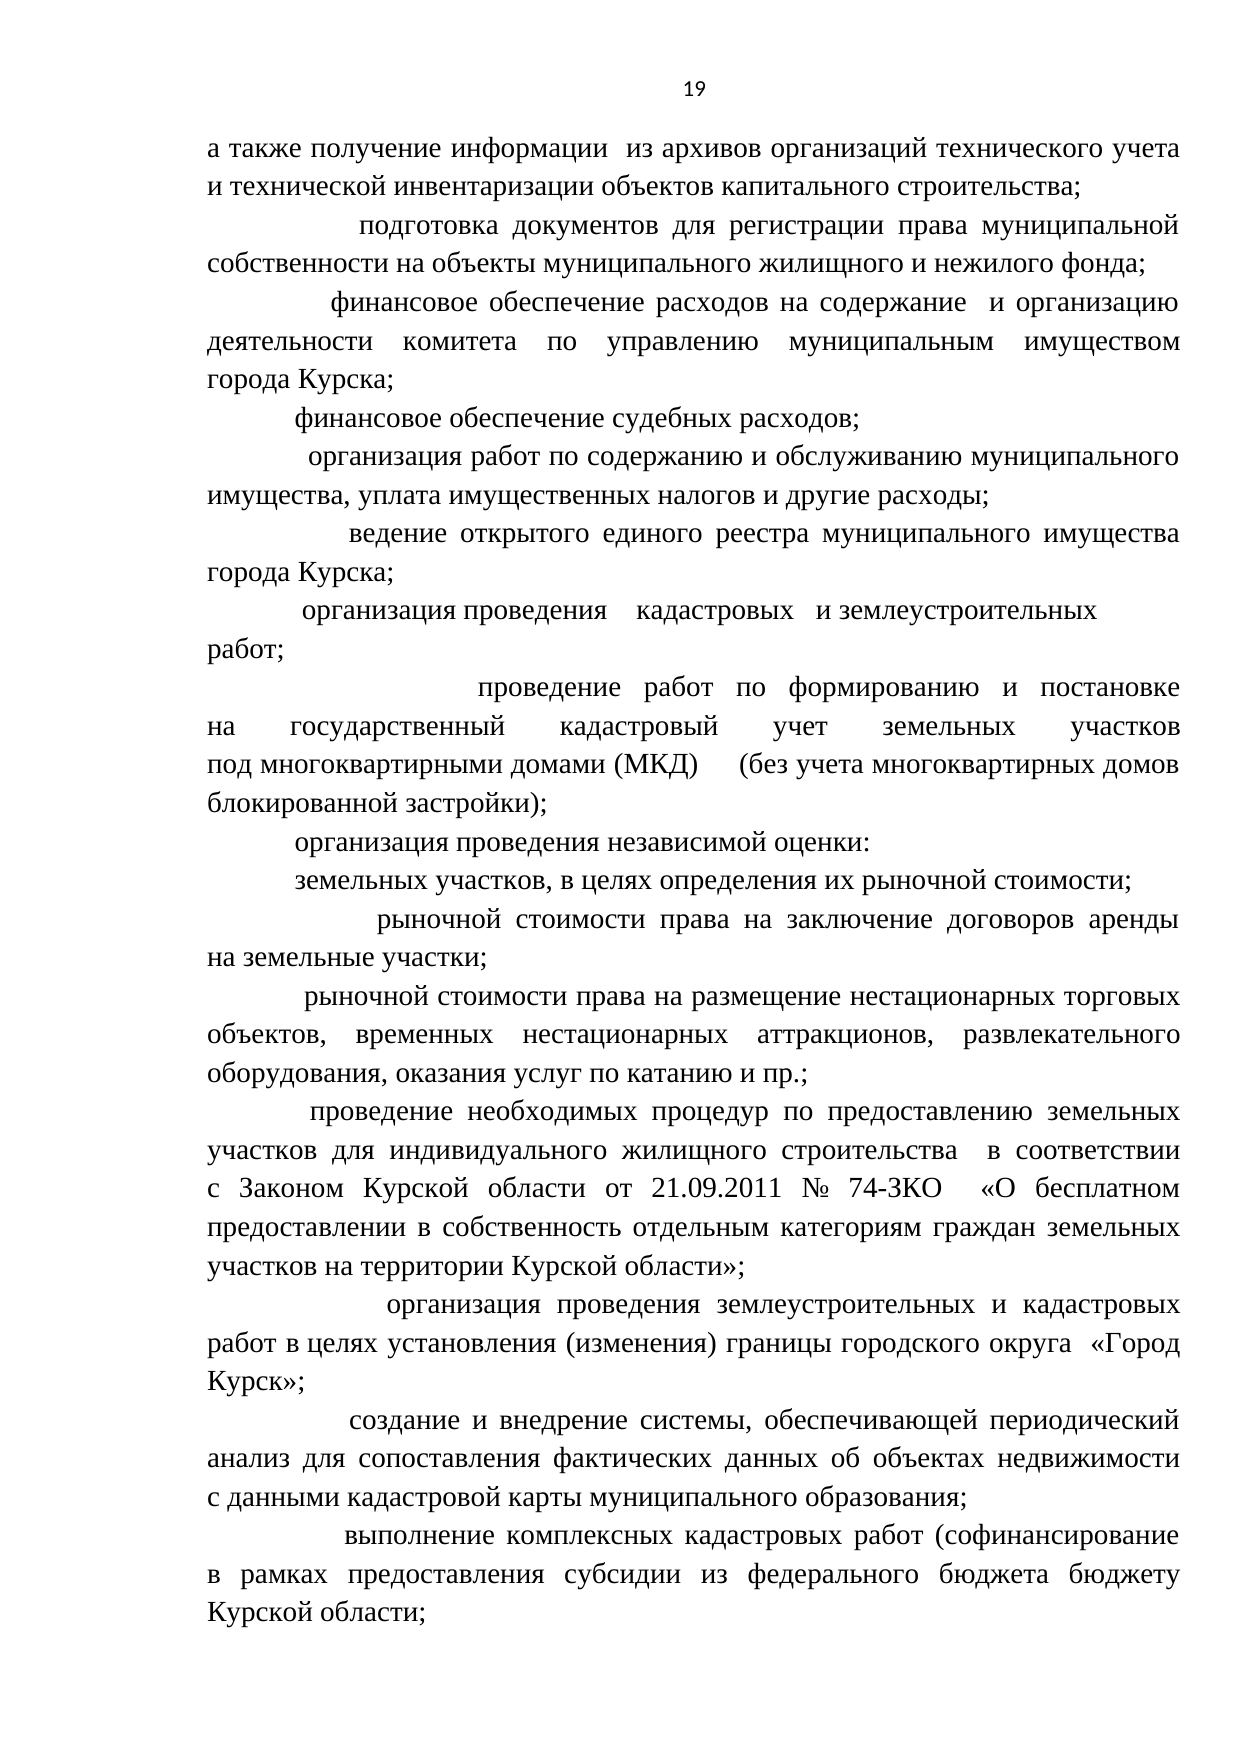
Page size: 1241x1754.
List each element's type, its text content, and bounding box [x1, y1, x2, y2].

text проведение необходимых процедур по предоставлению земельных участков для индивидуального жилищного строительства в соответствии с Законом Курской области от 21.09.2011 № 74-ЗКО «О бесплатном предоставлении в собственность отдельным категориям граждан земельных участков на территории Курской области»; организация проведения землеустроительных и кадастровых работ в целях установления (изменения) границы городского округа «Город Курск»; [207, 1093, 1181, 1397]
text организация проведения кадастровых и землеустроительных работ; [207, 592, 1181, 664]
text земельных участков, в целях определения их рыночной стоимости; [207, 862, 1181, 896]
text выполнение комплексных кадастровых работ (софинансирование в рамках предоставления субсидии из федерального бюджета бюджету Курской области; [207, 1517, 1181, 1628]
text организация проведения независимой оценки: [207, 824, 1181, 857]
text рыночной стоимости права на размещение нестационарных торговых объектов, временных нестационарных аттракционов, развлекательного оборудования, оказания услуг по катанию и пр.; [207, 978, 1181, 1088]
text финансовое обеспечение расходов на содержание и организацию деятельности комитета по управлению муниципальным имуществом города Курска; [207, 284, 1181, 395]
text подготовка документов для регистрации права муниципальной собственности на объекты муниципального жилищного и нежилого фонда; [207, 207, 1181, 279]
text организация работ по содержанию и обслуживанию муниципального имущества, уплата имущественных налогов и другие расходы; [207, 438, 1181, 510]
text проведение работ по формированию и постановке на государственный кадастровый учет земельных участков под многоквартирными домами (МКД) (без учета многоквартирных домов блокированной застройки); [207, 669, 1181, 819]
text финансовое обеспечение судебных расходов; [207, 400, 1181, 433]
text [207, 130, 1181, 202]
text рыночной стоимости права на заключение договоров аренды на земельные участки; [207, 901, 1181, 973]
text ведение открытого единого реестра муниципального имущества города Курска; [207, 515, 1181, 587]
text создание и внедрение системы, обеспечивающей периодический анализ для сопоставления фактических данных об объектах недвижимости с данными кадастровой карты муниципального образования; [207, 1402, 1181, 1512]
